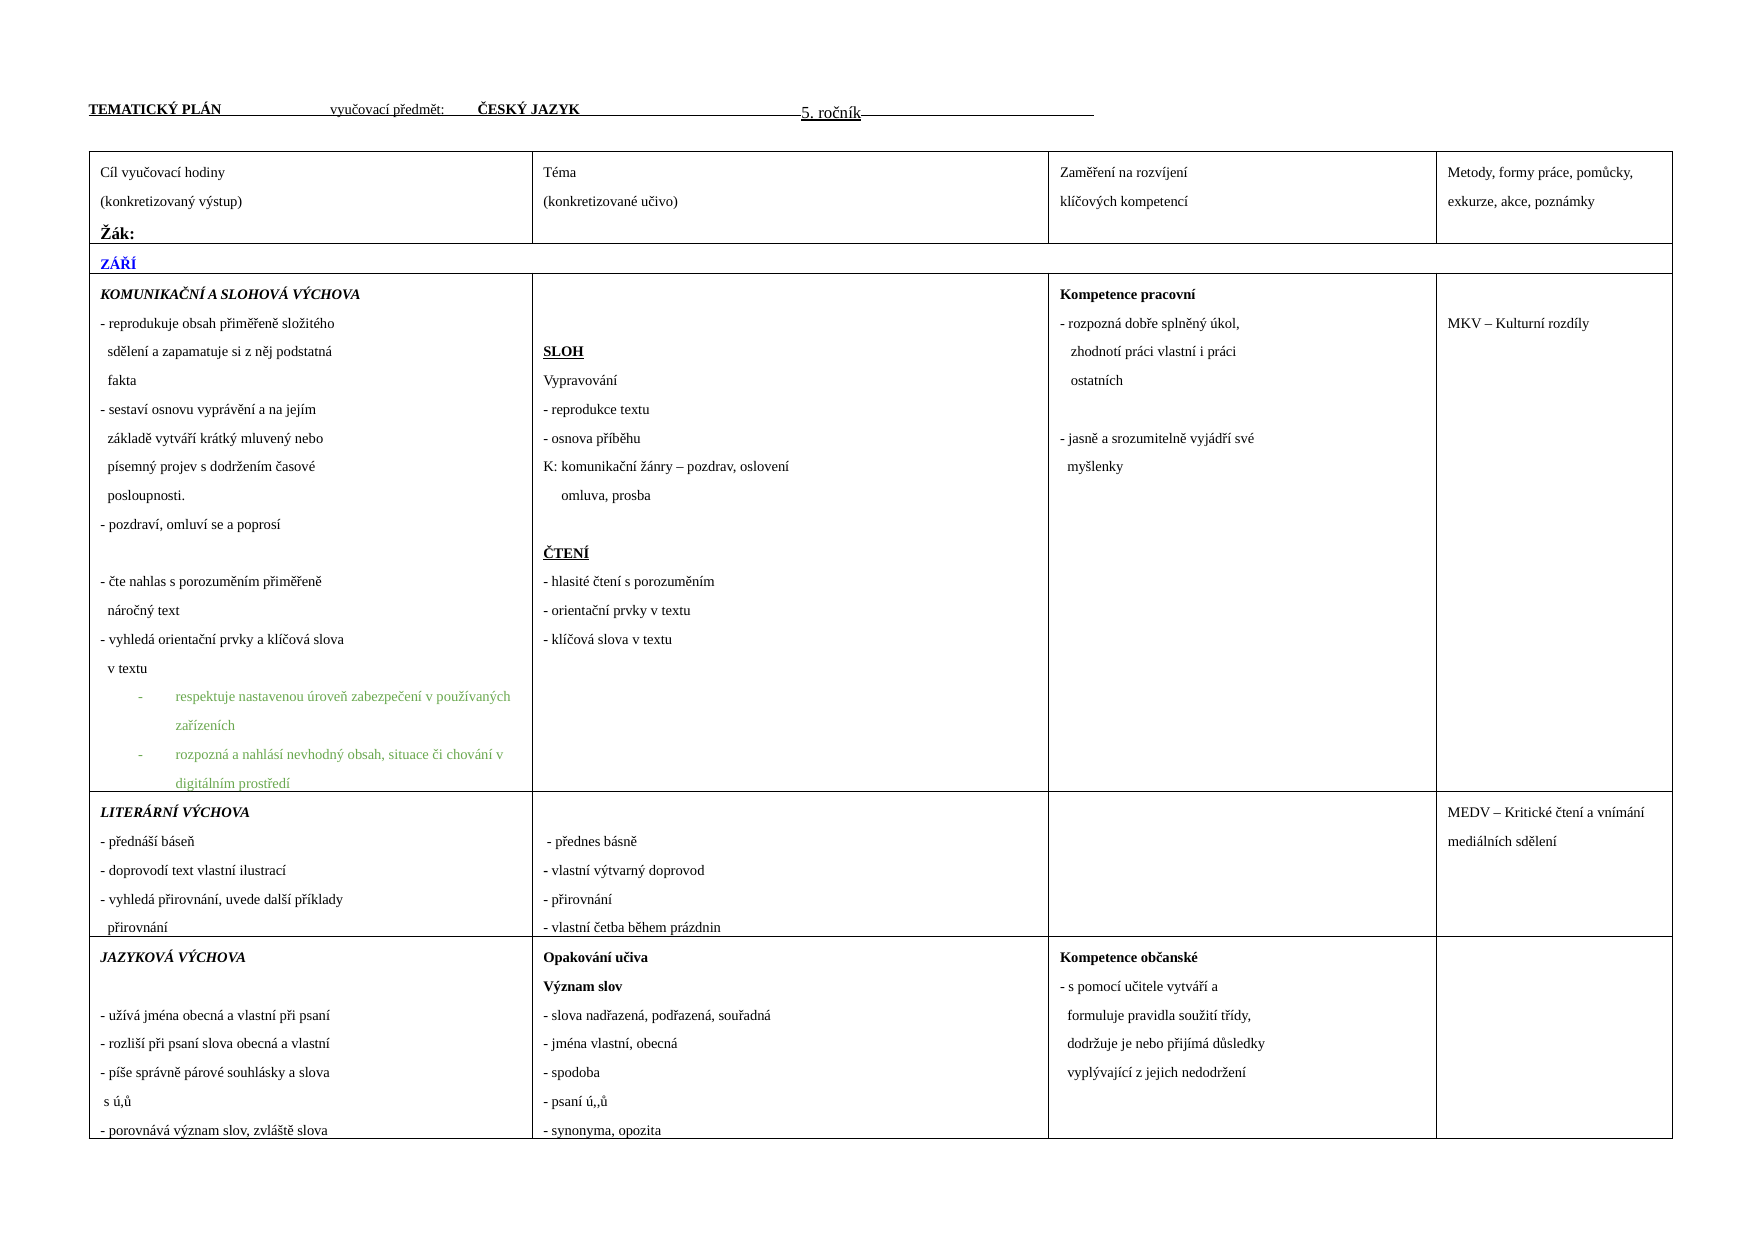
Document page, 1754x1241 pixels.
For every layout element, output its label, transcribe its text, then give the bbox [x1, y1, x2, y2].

table_header Zaměření na rozvíjení klíčových kompetencí [1049, 152, 1436, 243]
table_cell Kompetence pracovní - rozpozná dobře splněný úkol, zhodnotí práci vlastní i práci ostatních - jasně a srozumitelně vyjádří své myšlenky [1049, 274, 1436, 791]
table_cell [90, 937, 532, 1138]
table_cell LITERÁRNÍ VÝCHOVA - přednáší báseň - doprovodí text vlastní ilustrací - vyhledá přirovnání, uvede další příklady přirovnání [90, 792, 532, 936]
table_header Cíl vyučovací hodiny (konkretizovaný výstup) Žák: [90, 152, 532, 243]
table_cell ZÁŘÍ [90, 244, 1672, 273]
table_cell MEDV – Kritické čtení a vnímání mediálních sdělení [1437, 792, 1672, 936]
table_cell SLOH Vypravování - reprodukce textu - osnova příběhu K: komunikační žánry – pozdrav, oslovení omluva, prosba ČTENÍ - hlasité čtení s porozuměním - orientační prvky v textu - klíčová slova v textu [533, 274, 1048, 791]
text TEMATICKÝ PLÁN vyučovací předmět: ČESKÝ JAZYK 5. ročník [88, 88, 1665, 122]
table_cell KOMUNIKAČNÍ A SLOHOVÁ VÝCHOVA - reprodukuje obsah přiměřeně složitého sdělení a zapamatuje si z něj podstatná fakta - sestaví osnovu vyprávění a na jejím základě vytváří krátký mluvený nebo písemný projev s dodržením časové posloupnosti. - pozdraví, omluví se a poprosí - čte nahlas s porozuměním přiměřeně náročný text - vyhledá orientační prvky a klíčová slova v textu respektuje nastavenou úroveň zabezpečení v používaných zařízeních rozpozná a nahlásí nevhodný obsah, situace či chování v digitálním prostředí [90, 274, 532, 791]
table_cell MKV – Kulturní rozdíly [1437, 274, 1672, 791]
table_cell - přednes básně - vlastní výtvarný doprovod - přirovnání - vlastní četba během prázdnin [533, 792, 1048, 936]
table_cell [1437, 937, 1672, 1138]
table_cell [533, 937, 1048, 1138]
table_header Téma (konkretizované učivo) [533, 152, 1048, 243]
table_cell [1049, 937, 1436, 1138]
table_cell [1049, 792, 1436, 936]
table_header Metody, formy práce, pomůcky, exkurze, akce, poznámky [1437, 152, 1672, 243]
